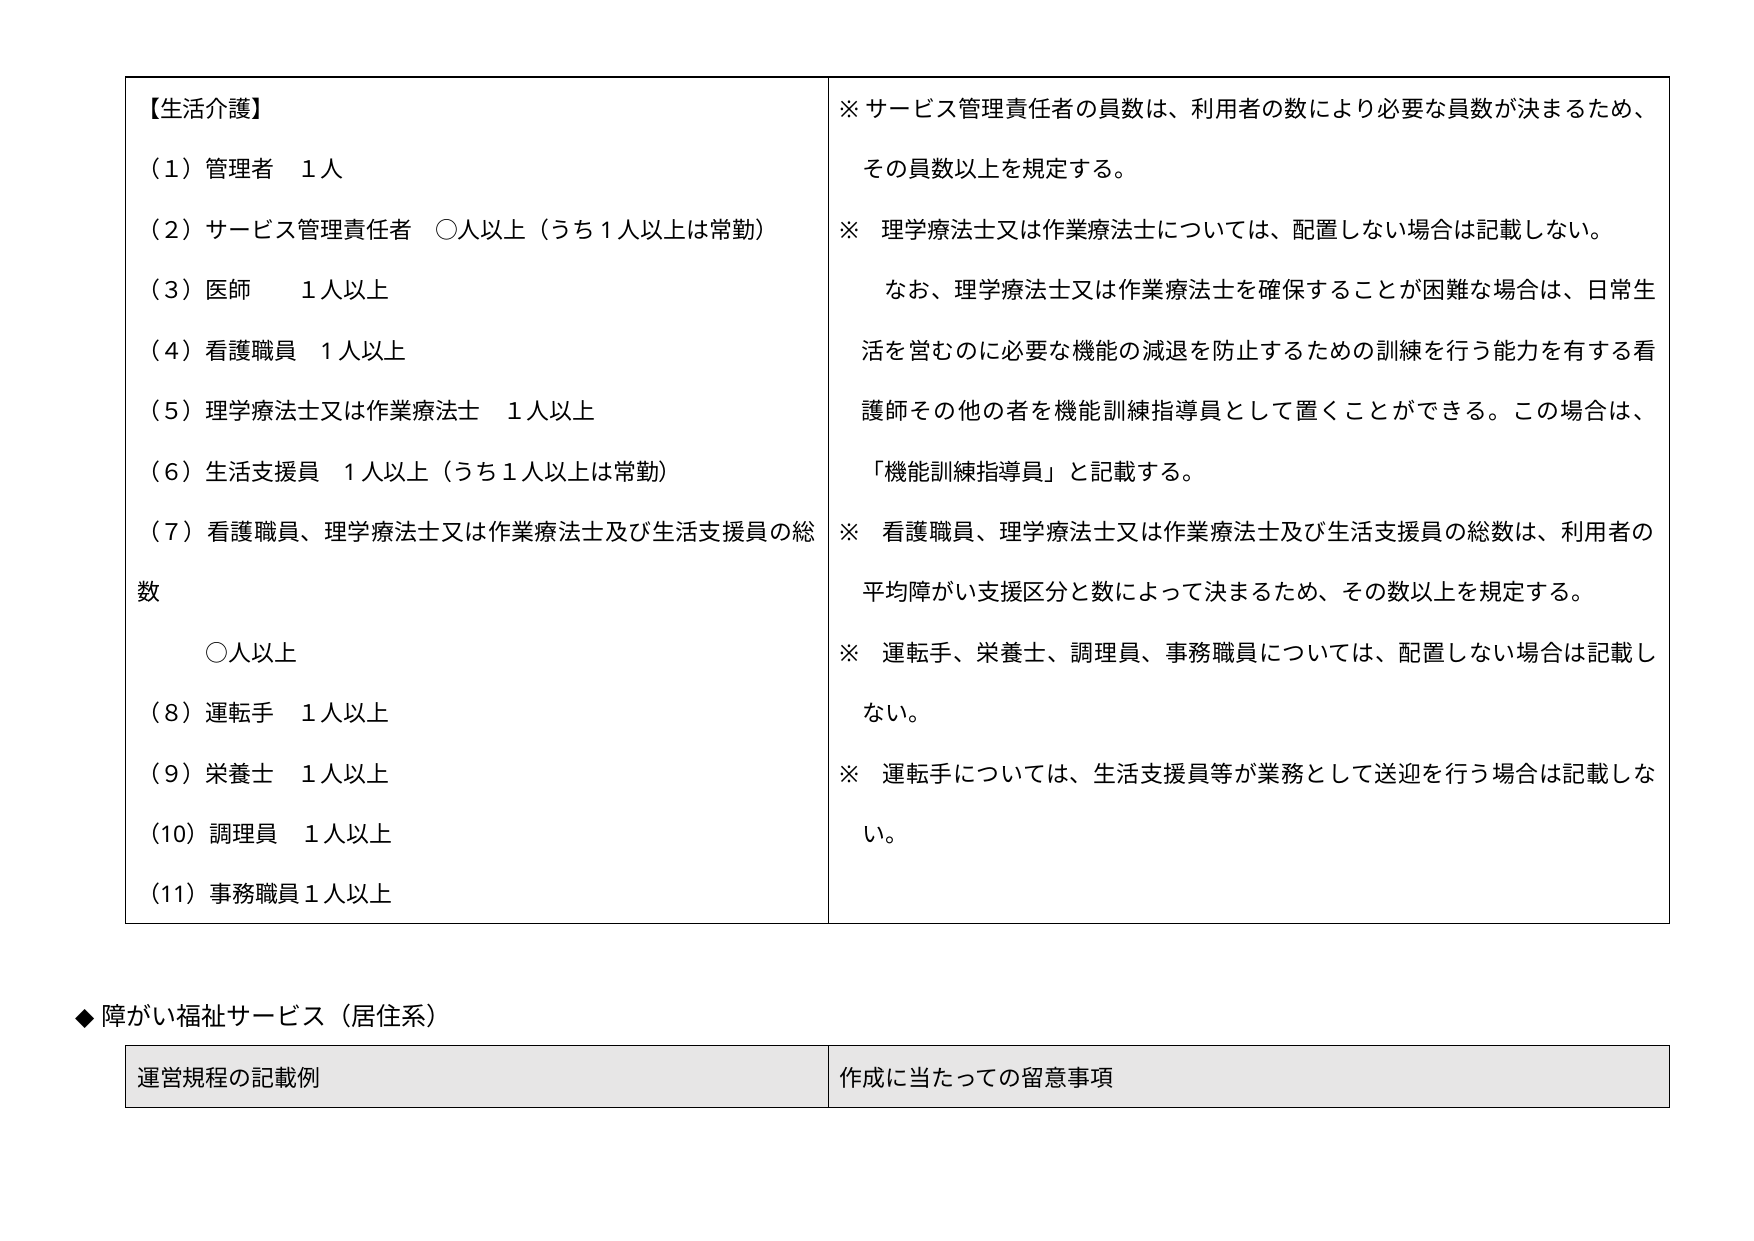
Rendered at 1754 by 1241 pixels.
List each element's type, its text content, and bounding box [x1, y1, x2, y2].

text ◆ 障がい福祉サービス（居住系） [75, 985, 1679, 1045]
table_header 作成に当たっての留意事項 [829, 1046, 1669, 1107]
table_cell 【生活介護】 （１）管理者 １人 （２）サービス管理責任者 ○人以上（うち1人以上は常勤） （３）医師 １人以上 （４）看護職員 1人以上 （５）理学療法士又は作業療法士 １人以上 （６）生活支援員 1人以上（うち１人以上は常勤） （７）看護職員、理学療法士又は作業療法士及び生活支援員の総数 ○人以上 （８）運転手 １人以上 （９）栄養士 １人以上 （10）調理員 １人以上 （11）事務職員１人以上 [126, 78, 828, 923]
table_header 運営規程の記載例 [126, 1046, 828, 1107]
table_cell ※ サービス管理責任者の員数は、利用者の数により必要な員数が決まるため、その員数以上を規定する。 ※ 理学療法士又は作業療法士については、配置しない場合は記載しない。 なお、理学療法士又は作業療法士を確保することが困難な場合は、日常生活を営むのに必要な機能の減退を防止するための訓練を行う能力を有する看護師その他の者を機能訓練指導員として置くことができる。この場合は、「機能訓練指導員」と記載する。 ※ 看護職員、理学療法士又は作業療法士及び生活支援員の総数は、利用者の平均障がい支援区分と数によって決まるため、その数以上を規定する。 ※ 運転手、栄養士、調理員、事務職員については、配置しない場合は記載しない。 ※ 運転手については、生活支援員等が業務として送迎を行う場合は記載しない。 [829, 78, 1669, 923]
